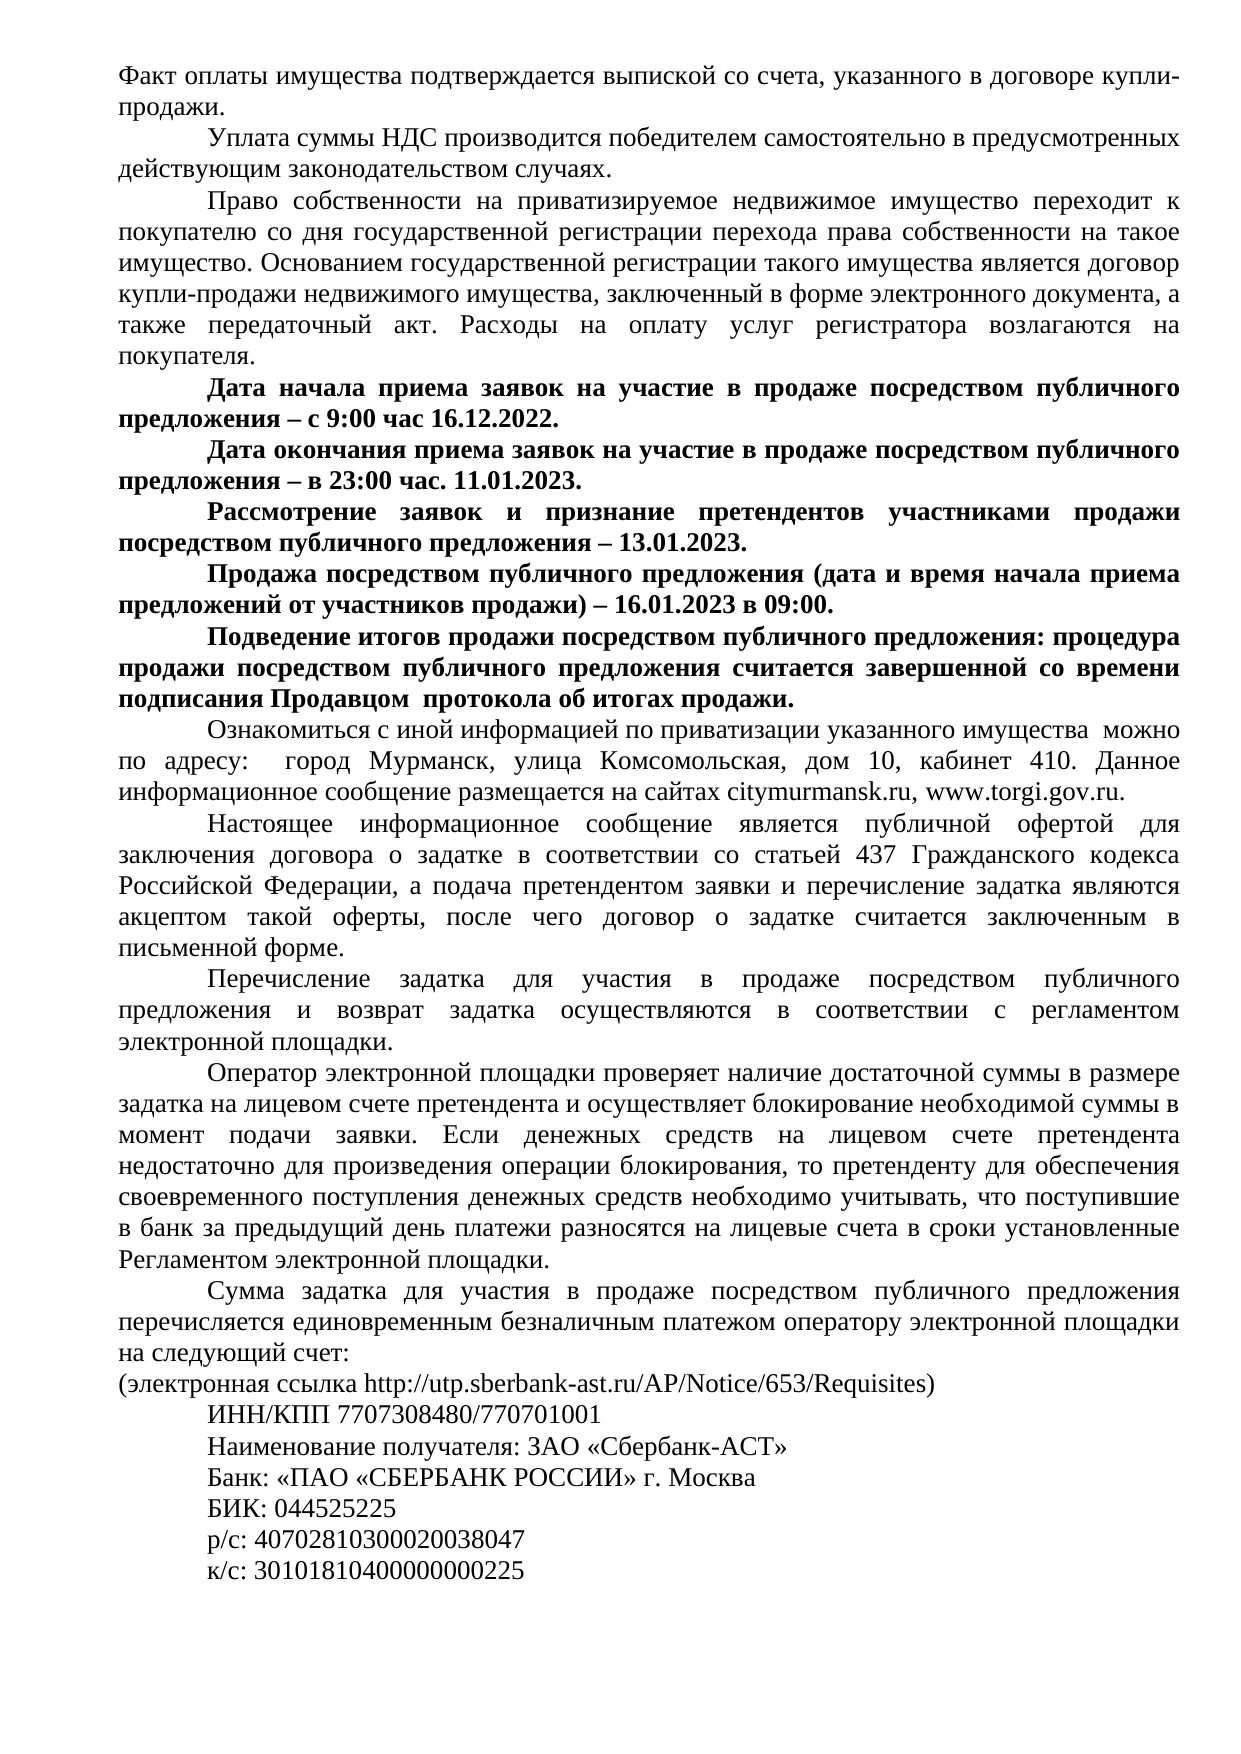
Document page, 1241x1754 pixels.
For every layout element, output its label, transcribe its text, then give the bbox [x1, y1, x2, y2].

text Оператор электронной площадки проверяет наличие достаточной суммы в размере задатка на лицевом счете претендента и осуществляет блокирование необходимой суммы в момент подачи заявки. Если денежных средств на лицевом счете претендента недостаточно для произведения операции блокирования, то претенденту для обеспечения своевременного поступления денежных средств необходимо учитывать, что поступившие в банк за предыдущий день платежи разносятся на лицевые счета в сроки установленные Регламентом электронной площадки. [118, 1056, 1181, 1274]
text Уплата суммы НДС производится победителем самостоятельно в предусмотренных действующим законодательством случаях. [118, 121, 1181, 184]
text к/с: 30101810400000000225 [118, 1554, 1181, 1585]
text Рассмотрение заявок и признание претендентов участниками продажи посредством публичного предложения – 13.01.2023. [118, 495, 1181, 557]
text Ознакомиться с иной информацией по приватизации указанного имущества можно по адресу: город Мурманск, улица Комсомольская, дом 10, кабинет 410. Данное информационное сообщение размещается на сайтах citymurmansk.ru, www.torgi.gov.ru. [118, 713, 1181, 807]
text Дата начала приема заявок на участие в продаже посредством публичного предложения – с 9:00 час 16.12.2022. [118, 371, 1181, 433]
text (электронная ссылка http://utp.sberbank-ast.ru/AP/Notice/653/Requisites) [118, 1367, 1181, 1398]
text Перечисление задатка для участия в продаже посредством публичного предложения и возврат задатка осуществляются в соответствии с регламентом электронной площадки. [118, 962, 1181, 1056]
text Подведение итогов продажи посредством публичного предложения: процедура продажи посредством публичного предложения считается завершенной со времени подписания Продавцом протокола об итогах продажи. [118, 620, 1181, 713]
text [118, 59, 1181, 121]
text Наименование получателя: ЗАО «Сбербанк-АСТ» [118, 1429, 1181, 1461]
text Право собственности на приватизируемое недвижимое имущество переходит к покупателю со дня государственной регистрации перехода права собственности на такое имущество. Основанием государственной регистрации такого имущества является договор купли-продажи недвижимого имущества, заключенный в форме электронного документа, а также передаточный акт. Расходы на оплату услуг регистратора возлагаются на покупателя. [118, 184, 1181, 371]
text БИК: 044525225 [118, 1492, 1181, 1523]
text р/с: 40702810300020038047 [118, 1523, 1181, 1554]
text Настоящее информационное сообщение является публичной офертой для заключения договора о задатке в соответствии со статьей 437 Гражданского кодекса Российской Федерации, а подача претендентом заявки и перечисление задатка являются акцептом такой оферты, после чего договор о задатке считается заключенным в письменной форме. [118, 807, 1181, 962]
text Сумма задатка для участия в продаже посредством публичного предложения перечисляется единовременным безналичным платежом оператору электронной площадки на следующий счет: [118, 1274, 1181, 1367]
text Продажа посредством публичного предложения (дата и время начала приема предложений от участников продажи) – 16.01.2023 в 09:00. [118, 557, 1181, 620]
text Банк: «ПАО «СБЕРБАНК РОССИИ» г. Москва [118, 1461, 1181, 1492]
text Дата окончания приема заявок на участие в продаже посредством публичного предложения – в 23:00 час. 11.01.2023. [118, 433, 1181, 495]
text ИНН/КПП 7707308480/770701001 [118, 1398, 1181, 1429]
